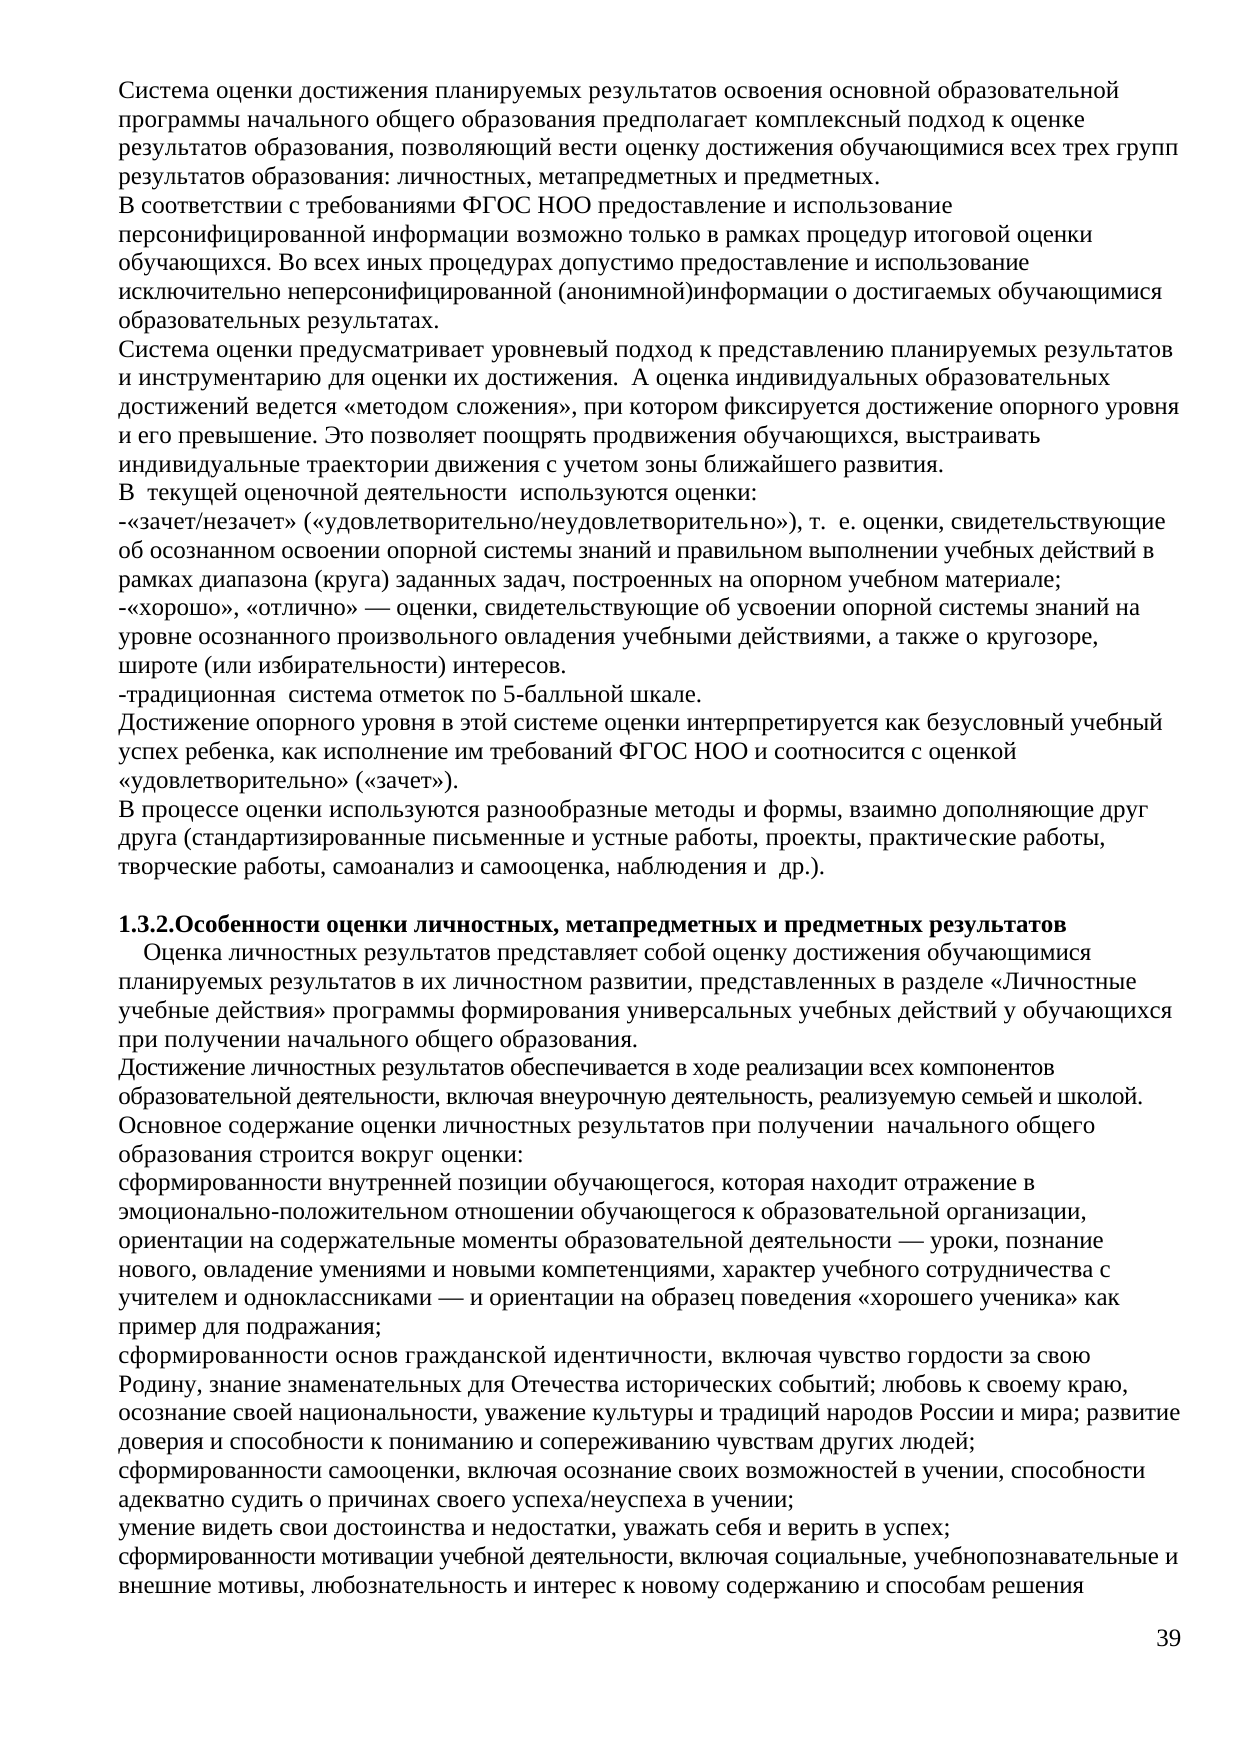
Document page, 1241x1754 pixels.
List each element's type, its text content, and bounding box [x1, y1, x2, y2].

text Оценка личностных результатов представляет собой оценку достижения обучающимися планируемых результатов в их личностном развитии, представленных в разделе «Личностные учебные действия» программы формирования универсальных учебных действий у обучающихся при получении начального общего образования. [118, 937, 1181, 1052]
text сформированности самооценки, включая осознание своих возможностей в учении, способности адекватно судить о причинах своего успеха/неуспеха в учении; умение видеть свои достоинства и недостатки, уважать себя и верить в успех; [118, 1455, 1181, 1541]
text -традиционная система отметок по 5-балльной шкале. [118, 679, 1181, 707]
text Достижение опорного уровня в этой системе оценки интерпретируется как безусловный учебный успех ребенка, как исполнение им требований ФГОС НОО и соотносится с оценкой «удовлетворительно» («зачет»). [118, 707, 1181, 794]
text Достижение личностных результатов обеспечивается в ходе реализации всех компонентов образовательной деятельности, включая внеурочную деятельность, реализуемую семьей и школой. [118, 1052, 1181, 1110]
text сформированности основ гражданской идентичности, включая чувство гордости за свою Родину, знание знаменательных для Отечества исторических событий; любовь к своему краю, осознание своей национальности, уважение культуры и традиций народов России и мира; развитие доверия и способности к пониманию и сопереживанию чувствам других людей; [118, 1340, 1181, 1455]
text сформированности внутренней позиции обучающегося, которая находит отражение в эмоционально-положительном отношении обучающегося к образовательной организации, ориентации на содержательные моменты образовательной деятельности — уроки, познание нового, овладение умениями и новыми компетенциями, характер учебного сотрудничества с учителем и одноклассниками — и ориентации на образец поведения «хорошего ученика» как пример для подражания; [118, 1167, 1181, 1340]
text Система оценки предусматривает уровневый подход к представлению планируемых результатов и инструментарию для оценки их достижения. А оценка индивидуальных образовательных достижений ведется «методом сложения», при котором фиксируется достижение опорного уровня и его превышение. Это позволяет поощрять продвижения обучающихся, выстраивать индивидуальные траектории движения с учетом зоны ближайшего развития. [118, 334, 1181, 477]
text Система оценки достижения планируемых результатов освоения основной образовательной программы начального общего образования предполагает комплексный подход к оценке результатов образования, позволяющий вести оценку достижения обучающимися всех трех групп результатов образования: личностных, метапредметных и предметных. [118, 75, 1181, 190]
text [118, 1541, 1181, 1599]
text Основное содержание оценки личностных результатов при получении начального общего образования строится вокруг оценки: [118, 1110, 1181, 1167]
text 1.3.2.Особенности оценки личностных, метапредметных и предметных результатов [118, 909, 1181, 937]
text -«зачет/незачет» («удовлетворительно/неудовлетворительно»), т. е. оценки, свидетельствующие об осознанном освоении опорной системы знаний и правильном выполнении учебных действий в рамках диапазона (круга) заданных задач, построенных на опорном учебном материале; [118, 506, 1181, 592]
text В соответствии с требованиями ФГОС НОО предоставление и использование персонифицированной информации возможно только в рамках процедур итоговой оценки обучающихся. Во всех иных процедурах допустимо предоставление и использование исключительно неперсонифицированной (анонимной)информации о достигаемых обучающимися образовательных результатах. [118, 190, 1181, 334]
text В процессе оценки используются разнообразные методы и формы, взаимно дополняющие друг друга (стандартизированные письменные и устные работы, проекты, практические работы, творческие работы, самоанализ и самооценка, наблюдения и др.). [118, 794, 1181, 880]
text В текущей оценочной деятельности используются оценки: [118, 477, 1181, 506]
text -«хорошо», «отлично» — оценки, свидетельствующие об усвоении опорной системы знаний на уровне осознанного произвольного овладения учебными действиями, а также о кругозоре, широте (или избирательности) интересов. [118, 592, 1181, 679]
